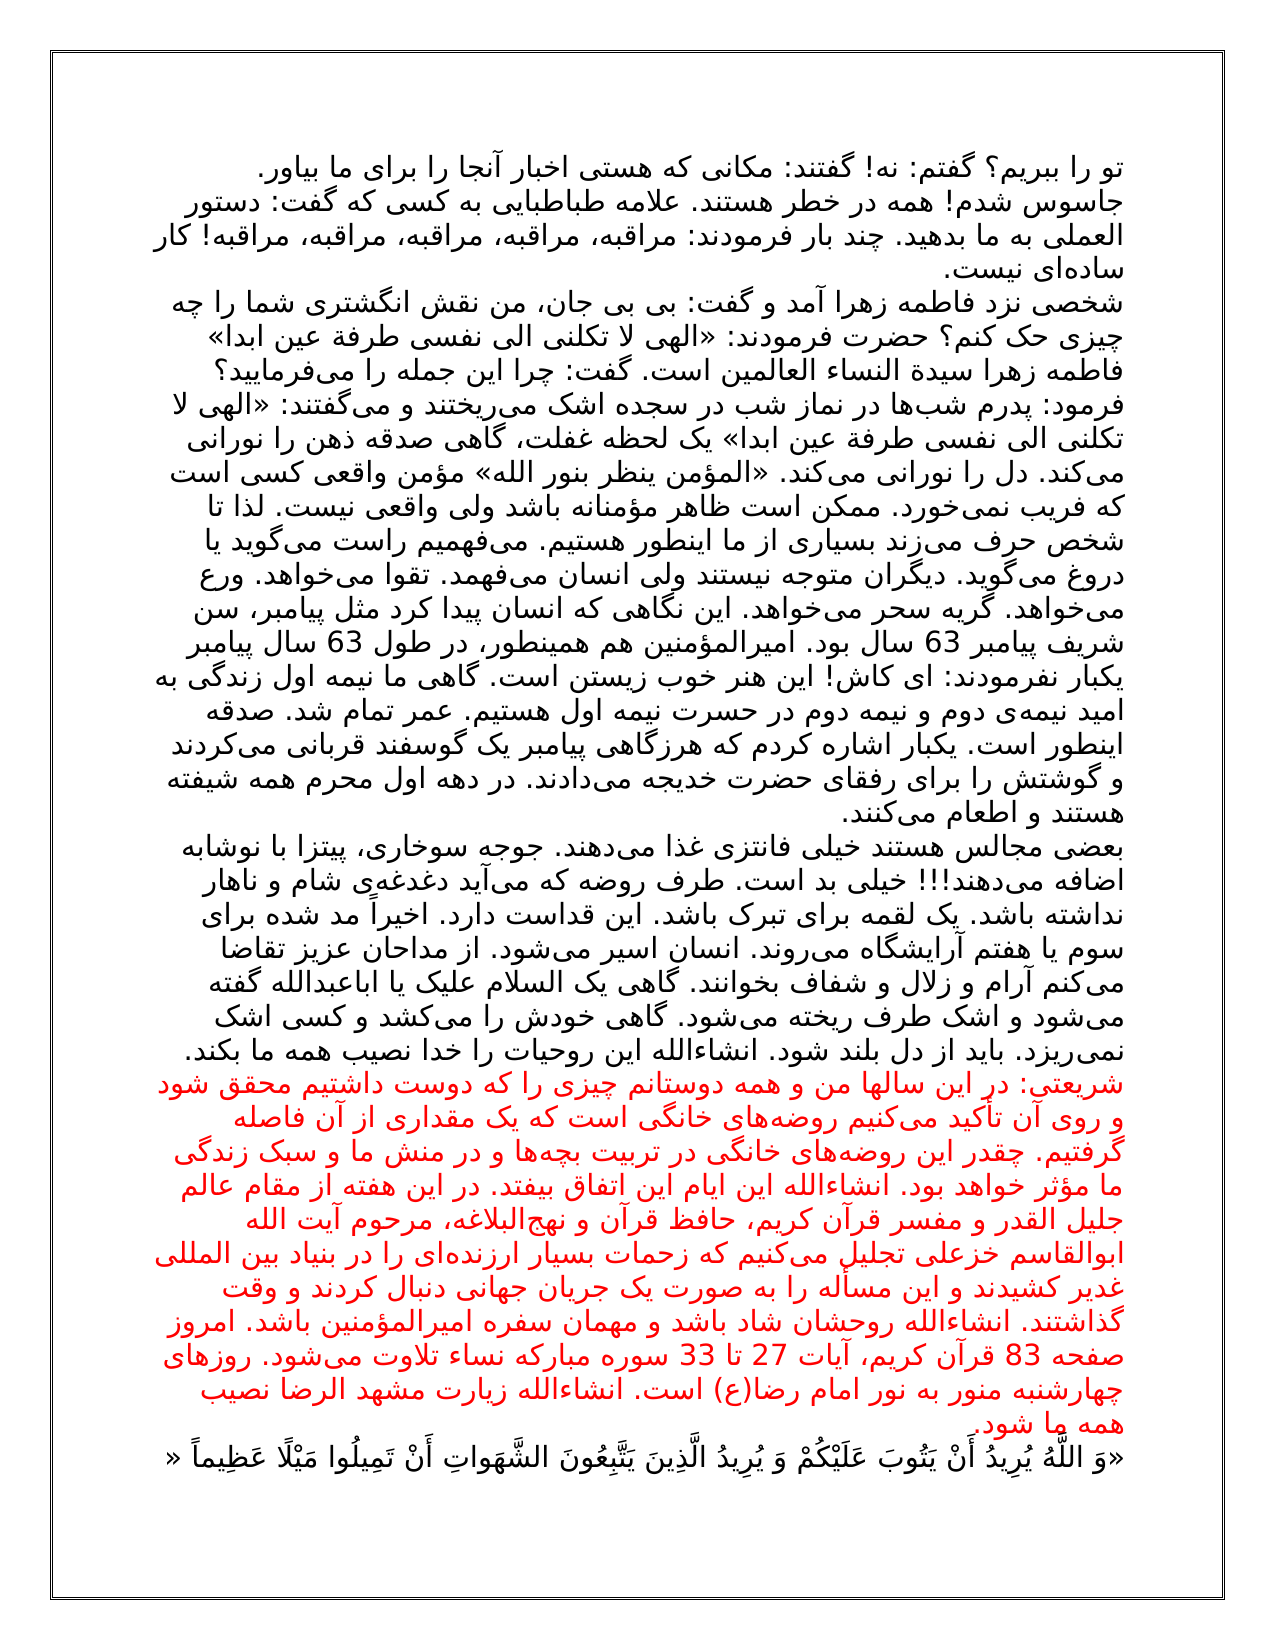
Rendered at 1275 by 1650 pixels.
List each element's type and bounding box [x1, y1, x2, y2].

text [150, 150, 1125, 1474]
